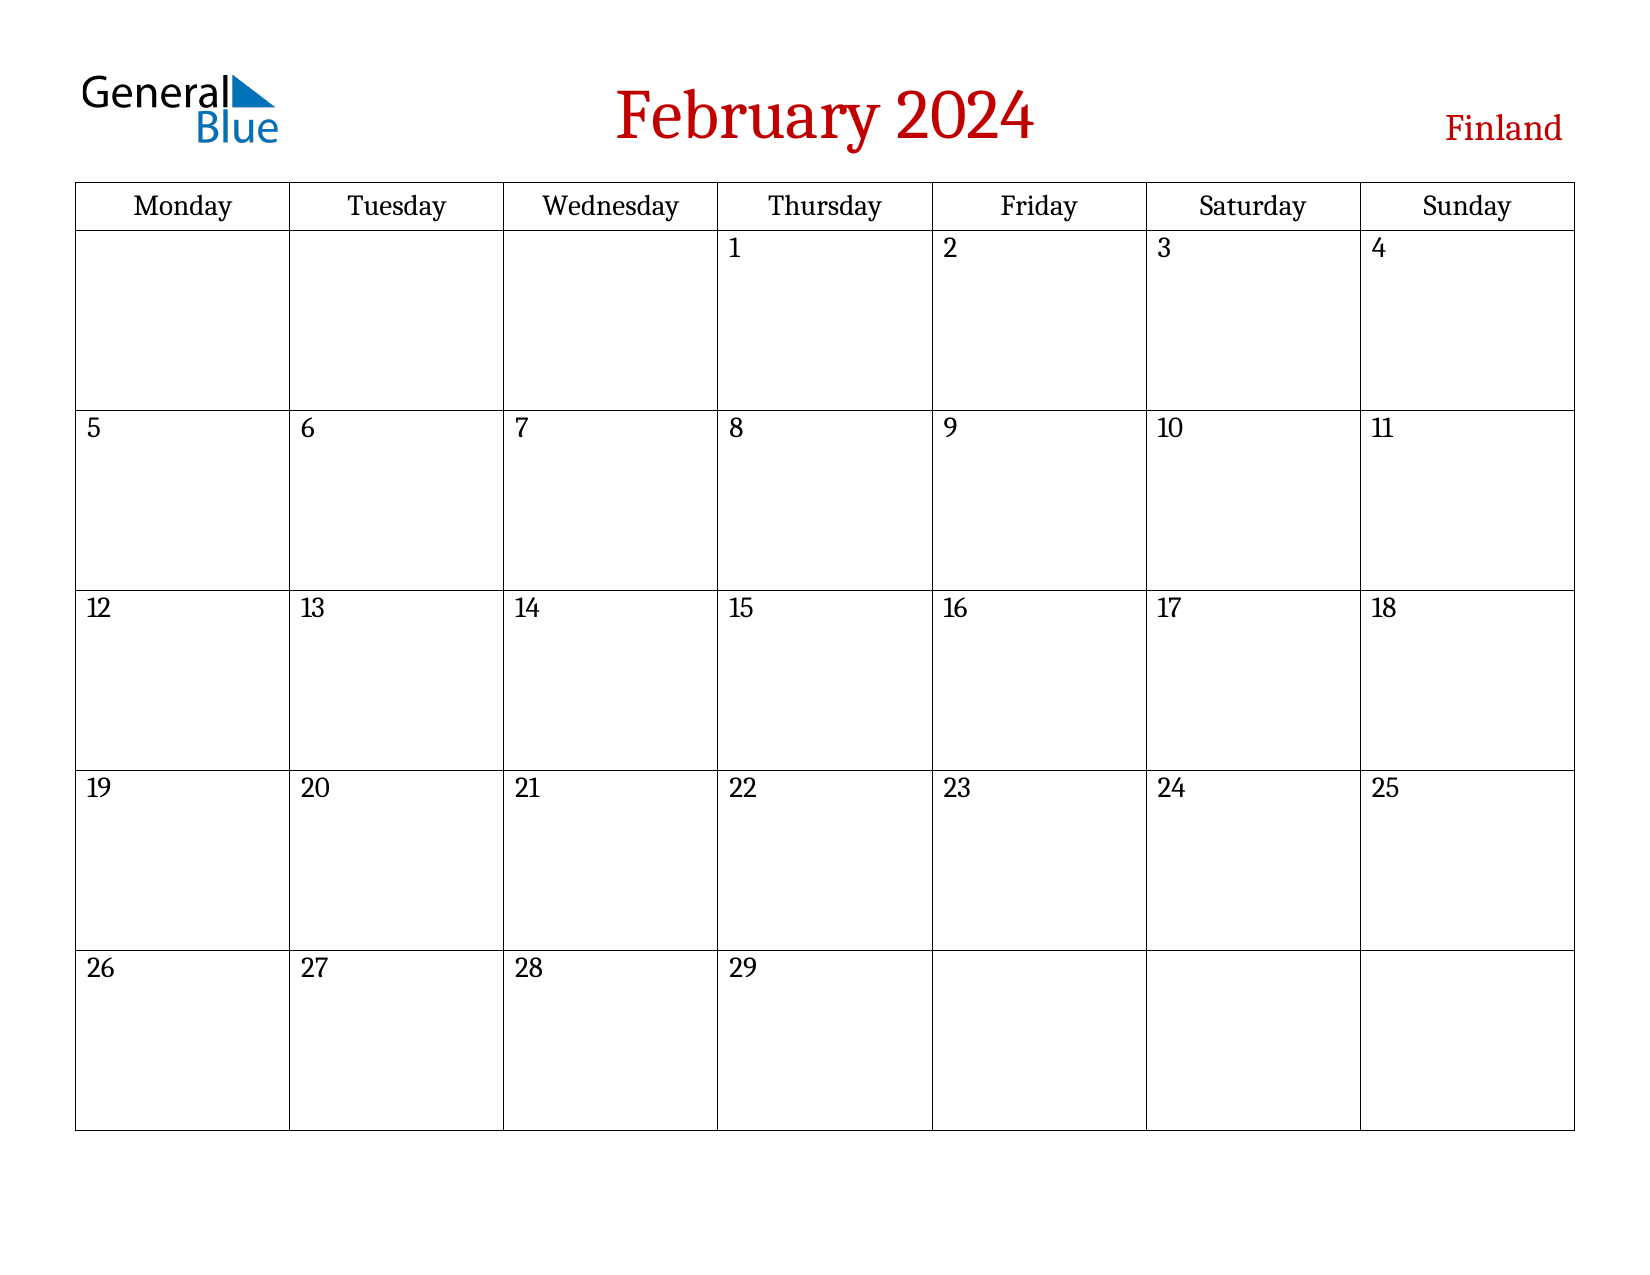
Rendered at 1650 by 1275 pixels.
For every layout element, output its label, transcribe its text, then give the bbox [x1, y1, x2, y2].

table_cell 13 [290, 591, 503, 625]
table_cell [76, 265, 289, 410]
table_cell 18 [1361, 591, 1574, 625]
table_cell Tuesday [290, 183, 503, 230]
table_cell 14 [504, 591, 717, 625]
table_cell 4 [1361, 231, 1574, 264]
table_cell [1147, 951, 1360, 985]
table_cell 20 [290, 771, 503, 805]
table_cell 15 [718, 591, 932, 625]
table_header Finland [1146, 75, 1574, 182]
table_cell Sunday [1361, 183, 1574, 230]
table_cell [1147, 985, 1360, 1130]
table_cell [1147, 625, 1360, 770]
table_cell [933, 805, 1146, 950]
table_cell 5 [76, 411, 289, 444]
table_cell [933, 951, 1146, 985]
table_cell 22 [718, 771, 932, 805]
table_cell 12 [76, 591, 289, 625]
table_cell 26 [76, 951, 289, 985]
table_cell [504, 625, 717, 770]
table_cell [76, 625, 289, 770]
table_cell [933, 985, 1146, 1130]
table_cell Saturday [1147, 183, 1360, 230]
table_cell [290, 985, 503, 1130]
table_cell [290, 265, 503, 410]
table_cell 24 [1147, 771, 1360, 805]
table_cell 16 [933, 591, 1146, 625]
table_cell 27 [290, 951, 503, 985]
table_cell [1361, 625, 1574, 770]
table_cell 25 [1361, 771, 1574, 805]
table_cell [1361, 445, 1574, 590]
table_header [76, 75, 503, 182]
table_cell [718, 625, 932, 770]
table_cell 6 [290, 411, 503, 444]
table_cell [76, 231, 289, 264]
table_cell [1147, 265, 1360, 410]
table_cell [718, 265, 932, 410]
table_cell 17 [1147, 591, 1360, 625]
table_cell [290, 625, 503, 770]
table_cell 29 [718, 951, 932, 985]
table_cell 10 [1147, 411, 1360, 444]
table_cell [933, 625, 1146, 770]
table_cell [718, 805, 932, 950]
table_cell [1361, 951, 1574, 985]
table_cell 1 [718, 231, 932, 264]
table_cell 23 [933, 771, 1146, 805]
table_cell 9 [933, 411, 1146, 444]
table_cell [718, 445, 932, 590]
table_cell [290, 805, 503, 950]
table_cell 19 [76, 771, 289, 805]
table_cell Thursday [718, 183, 932, 230]
table_cell [76, 805, 289, 950]
table_cell Monday [76, 183, 289, 230]
table_cell 2 [933, 231, 1146, 264]
table_cell [290, 231, 503, 264]
table_cell Friday [933, 183, 1146, 230]
table_cell [76, 445, 289, 590]
table_cell [1361, 805, 1574, 950]
table_cell [1361, 265, 1574, 410]
table_cell [1147, 805, 1360, 950]
table_cell 21 [504, 771, 717, 805]
table_cell [1361, 985, 1574, 1130]
table_cell 11 [1361, 411, 1574, 444]
table_cell [933, 445, 1146, 590]
table_cell [718, 985, 932, 1130]
table_header February 2024 [504, 75, 1146, 182]
table_cell [504, 985, 717, 1130]
table_cell [504, 445, 717, 590]
table_cell [504, 231, 717, 264]
table_cell 7 [504, 411, 717, 444]
table_cell 28 [504, 951, 717, 985]
table_cell 3 [1147, 231, 1360, 264]
table_cell [504, 805, 717, 950]
table_cell Wednesday [504, 183, 717, 230]
table_cell [504, 265, 717, 410]
table_cell [290, 445, 503, 590]
picture [82, 75, 278, 143]
table_cell 8 [718, 411, 932, 444]
table_cell [76, 985, 289, 1130]
table_cell [933, 265, 1146, 410]
table_cell [1147, 445, 1360, 590]
